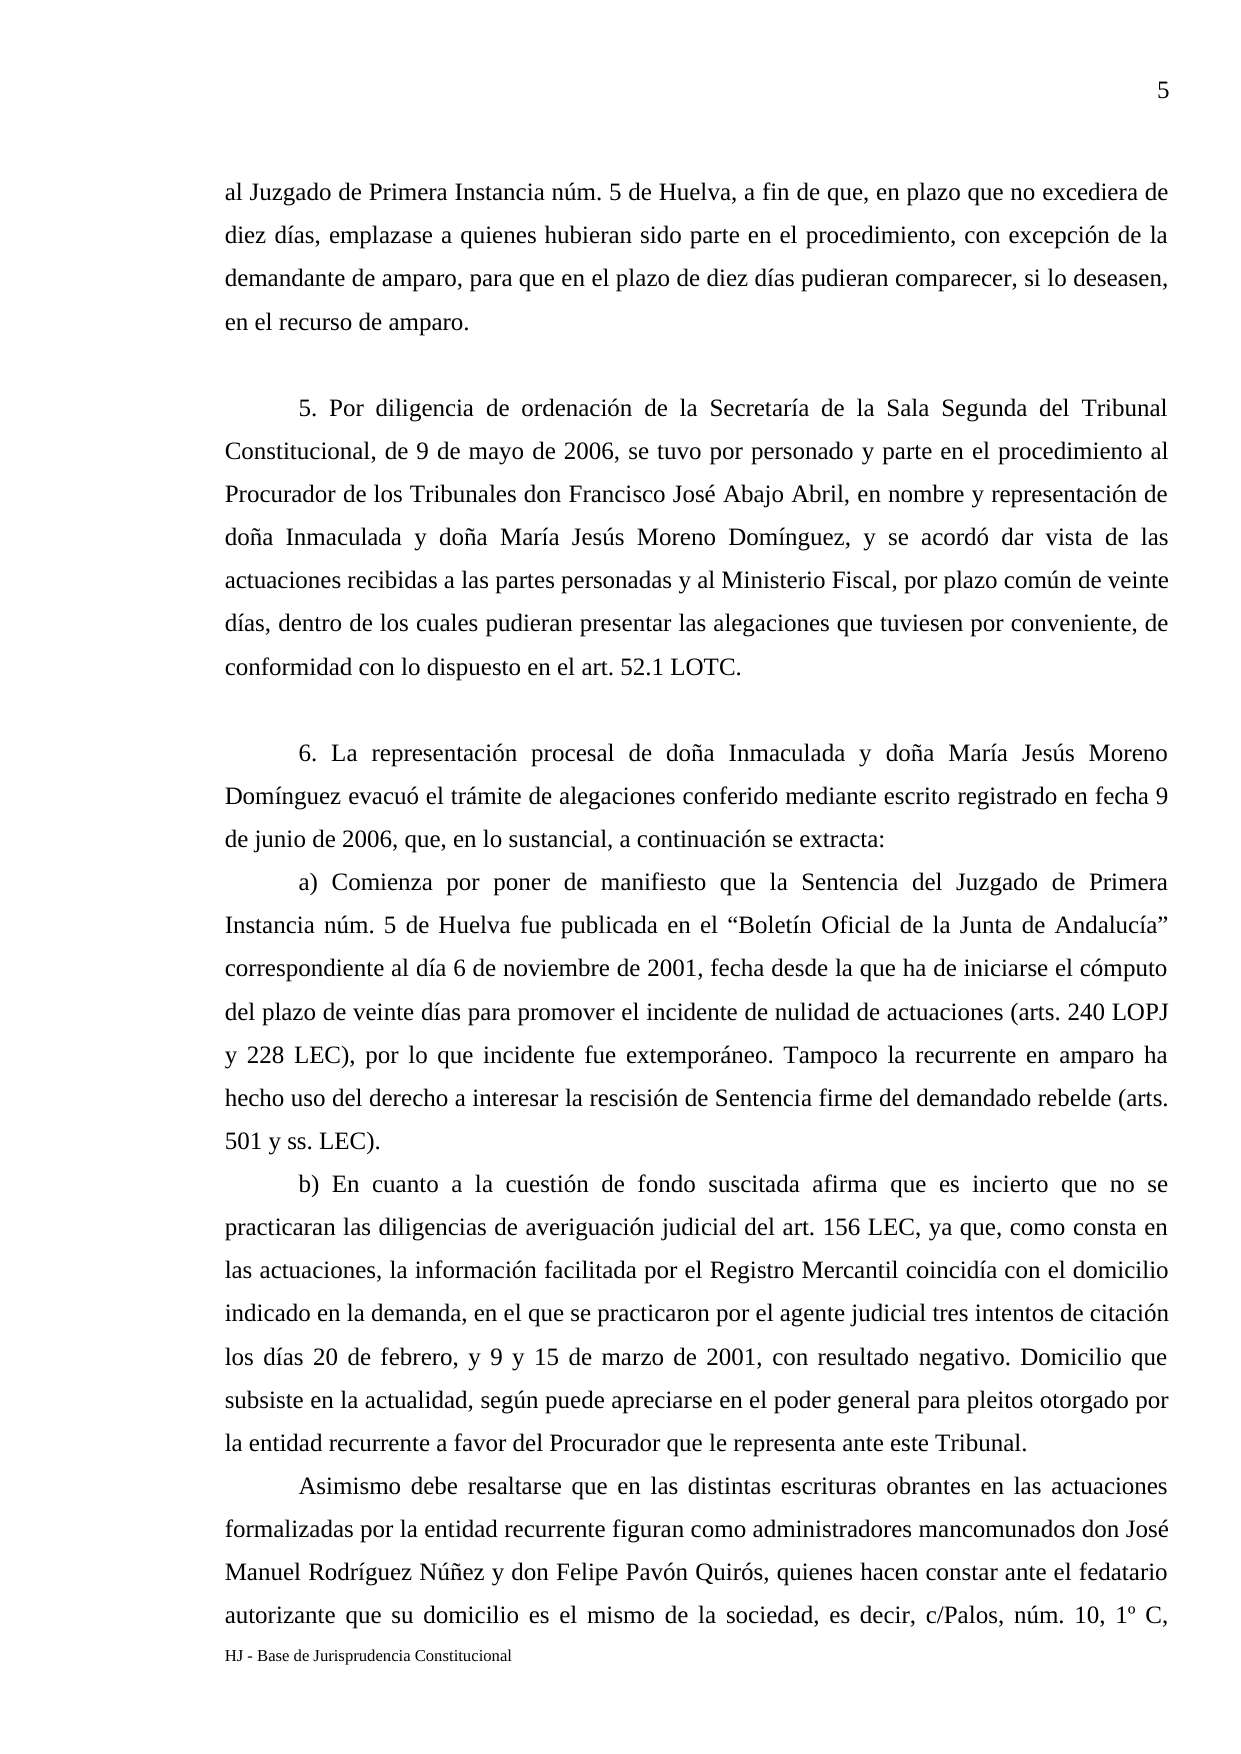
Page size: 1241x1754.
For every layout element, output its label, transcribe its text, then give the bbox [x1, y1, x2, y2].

text 5. Por diligencia de ordenación de la Secretaría de la Sala Segunda del Tribunal Constitucional, de 9 de mayo de 2006, se tuvo por personado y parte en el procedimiento al Procurador de los Tribunales don Francisco José Abajo Abril, en nombre y representación de doña Inmaculada y doña María Jesús Moreno Domínguez, y se acordó dar vista de las actuaciones recibidas a las partes personadas y al Ministerio Fiscal, por plazo común de veinte días, dentro de los cuales pudieran presentar las alegaciones que tuviesen por conveniente, de conformidad con lo dispuesto en el art. 52.1 LOTC. [224, 393, 1169, 680]
text a) Comienza por poner de manifiesto que la Sentencia del Juzgado de Primera Instancia núm. 5 de Huelva fue publicada en el “Boletín Oficial de la Junta de Andalucía” correspondiente al día 6 de noviembre de 2001, fecha desde la que ha de iniciarse el cómputo del plazo de veinte días para promover el incidente de nulidad de actuaciones (arts. 240 LOPJ y 228 LEC), por lo que incidente fue extemporáneo. Tampoco la recurrente en amparo ha hecho uso del derecho a interesar la rescisión de Sentencia firme del demandado rebelde (arts. 501 y ss. LEC). [224, 867, 1169, 1155]
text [224, 177, 1169, 335]
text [224, 1471, 1169, 1629]
text b) En cuanto a la cuestión de fondo suscitada afirma que es incierto que no se practicaran las diligencias de averiguación judicial del art. 156 LEC, ya que, como consta en las actuaciones, la información facilitada por el Registro Mercantil coincidía con el domicilio indicado en la demanda, en el que se practicaron por el agente judicial tres intentos de citación los días 20 de febrero, y 9 y 15 de marzo de 2001, con resultado negativo. Domicilio que subsiste en la actualidad, según puede apreciarse en el poder general para pleitos otorgado por la entidad recurrente a favor del Procurador que le representa ante este Tribunal. [224, 1169, 1169, 1457]
text 6. La representación procesal de doña Inmaculada y doña María Jesús Moreno Domínguez evacuó el trámite de alegaciones conferido mediante escrito registrado en fecha 9 de junio de 2006, que, en lo sustancial, a continuación se extracta: [224, 738, 1169, 853]
